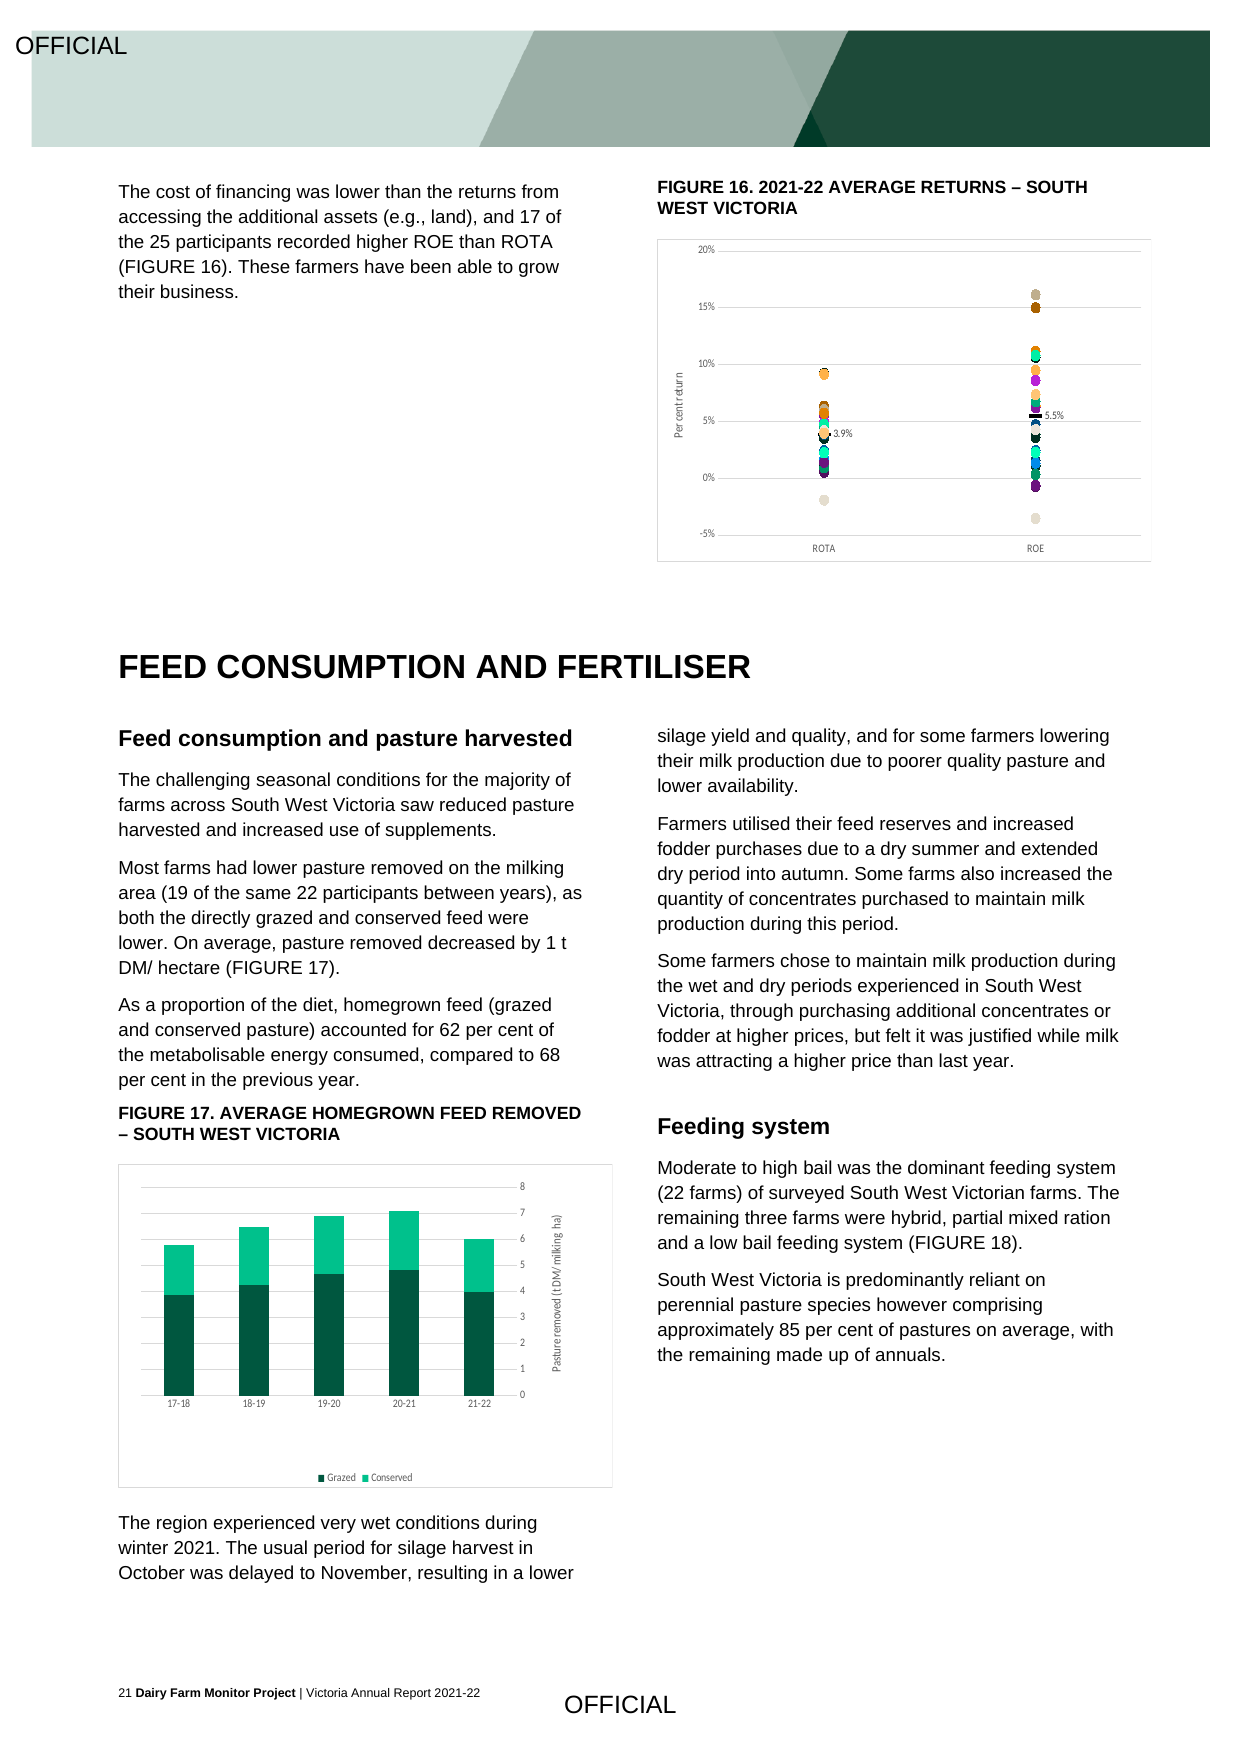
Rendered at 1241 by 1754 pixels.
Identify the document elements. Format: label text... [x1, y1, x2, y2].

picture [0, 0, 1241, 1753]
text Some farmers chose to maintain milk production during the wet and dry periods experienced in South West Victoria, through purchasing additional concentrates or fodder at higher prices, but felt it was justified while milk was attracting a higher price than last year. [657, 947, 1122, 1072]
text The cost of financing was lower than the returns from accessing the additional assets (e.g., land), and 17 of the 25 participants recorded higher ROE than ROTA (Figure 16). These farmers have been able to grow their business. [118, 177, 583, 302]
text The challenging seasonal conditions for the majority of farms across South West Victoria saw reduced pasture harvested and increased use of supplements. [118, 766, 583, 841]
text FIGURE 17. AVERAGE HOMEGROWN FEED REMOVED – SOUTH WEST VICTORIA [118, 1103, 583, 1144]
text As a proportion of the diet, homegrown feed (grazed and conserved pasture) accounted for 62 per cent of the metabolisable energy consumed, compared to 68 per cent in the previous year. [118, 991, 583, 1091]
text The region experienced very wet conditions during winter 2021. The usual period for silage harvest in October was delayed to November, resulting in a lower silage yield and quality, and for some farmers lowering their milk production due to poorer quality pasture and lower availability. [118, 1508, 583, 1583]
subtitle Feed consumption and fertiliser [118, 653, 1122, 684]
text FIGURE 16. 2021-22 AVERAGE RETURNS – SOUTH WEST VICTORIA [657, 177, 1122, 218]
subtitle Feed consumption and pasture harvested [118, 722, 583, 753]
text Most farms had lower pasture removed on the milking area (19 of the same 22 participants between years), as both the directly grazed and conserved feed were lower. On average, pasture removed decreased by 1 t DM/ hectare (Figure 17). [118, 853, 583, 978]
subtitle Feeding system [657, 1109, 1122, 1141]
text Moderate to high bail was the dominant feeding system (22 farms) of surveyed South West Victorian farms. The remaining three farms were hybrid, partial mixed ration and a low bail feeding system (Figure 18). [657, 1153, 1122, 1253]
text Farmers utilised their feed reserves and increased fodder purchases due to a dry summer and extended dry period into autumn. Some farms also increased the quantity of concentrates purchased to maintain milk production during this period. [657, 809, 1122, 934]
text South West Victoria is predominantly reliant on perennial pasture species however comprising approximately 85 per cent of pastures on average, with the remaining made up of annuals. [657, 1266, 1122, 1366]
text The region experienced very wet conditions during winter 2021. The usual period for silage harvest in October was delayed to November, resulting in a lower silage yield and quality, and for some farmers lowering their milk production due to poorer quality pasture and lower availability. [657, 722, 1122, 797]
